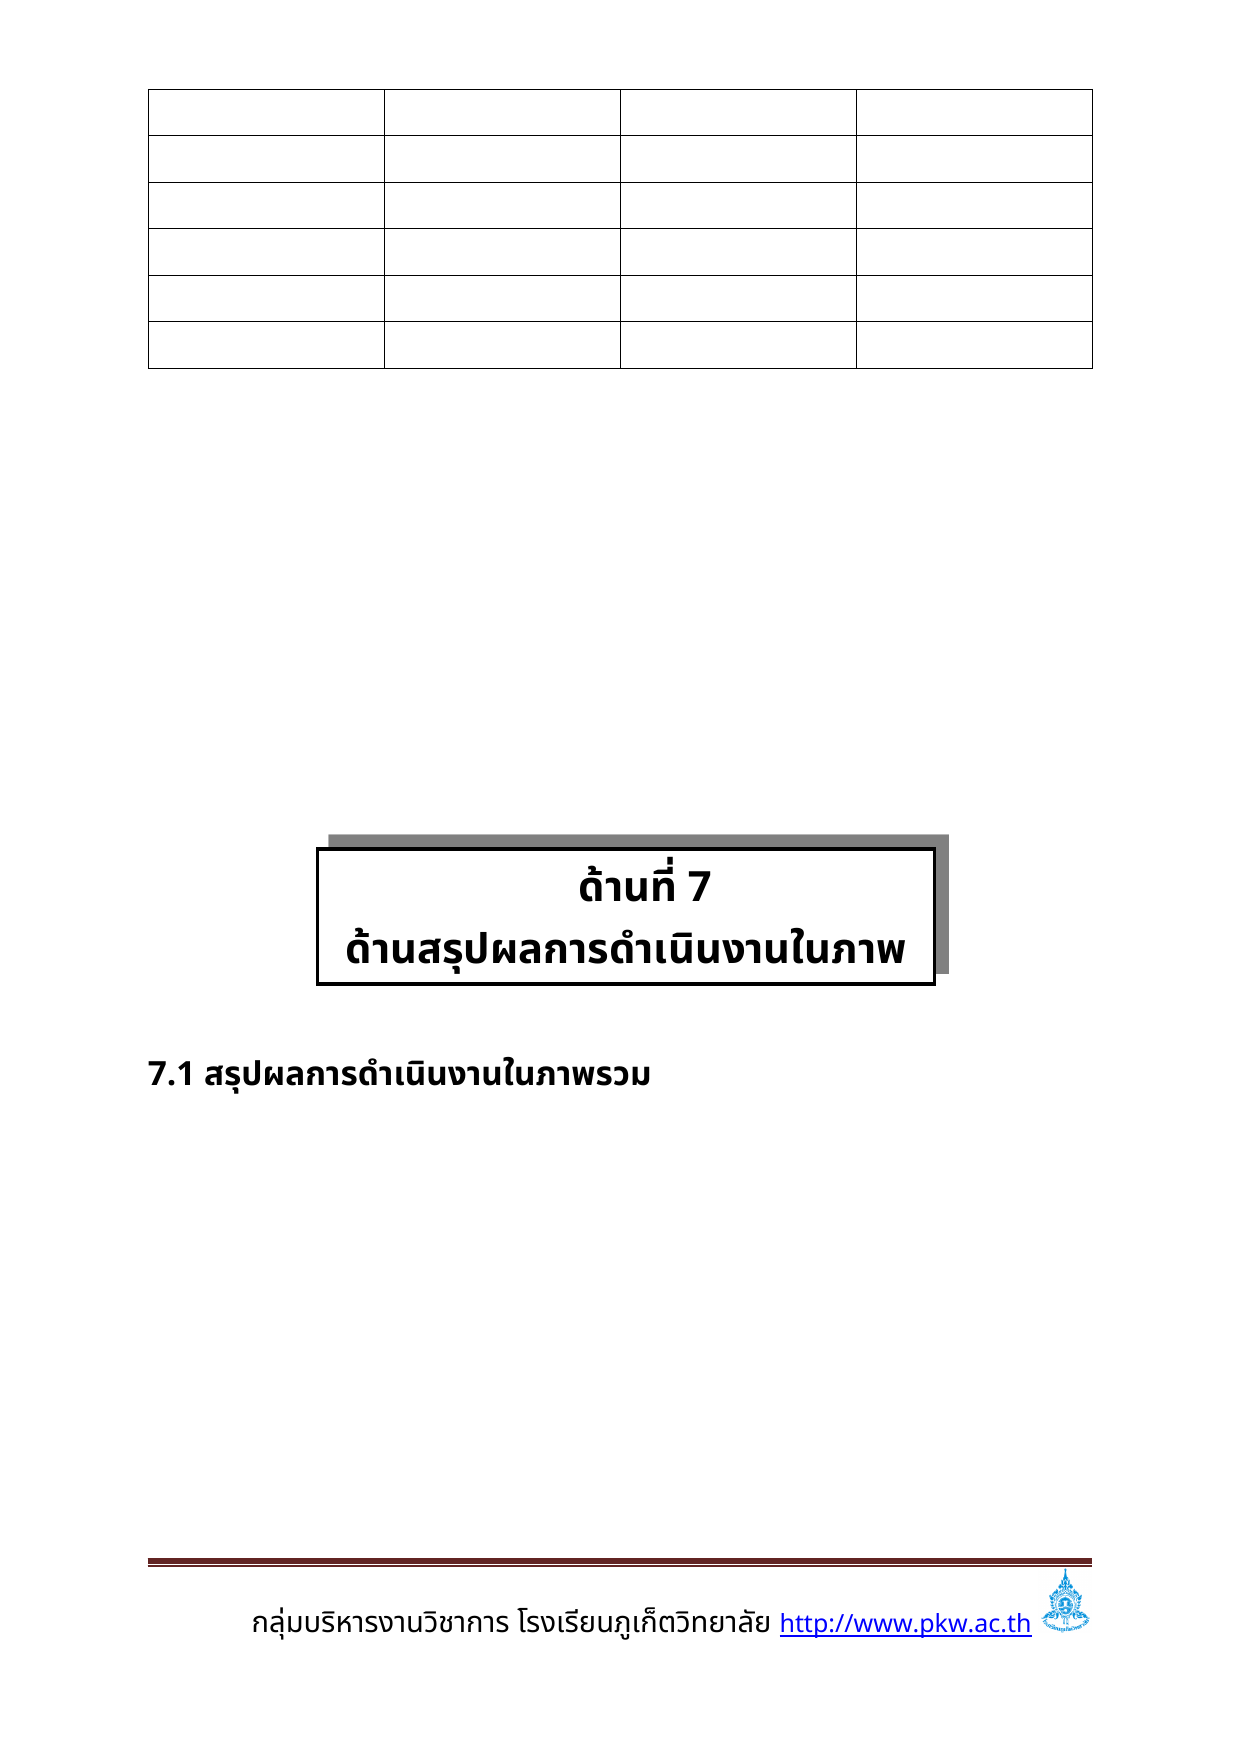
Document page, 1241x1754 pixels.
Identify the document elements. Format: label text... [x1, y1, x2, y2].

table_cell [857, 136, 1092, 182]
picture [1037, 1568, 1093, 1633]
table_cell [385, 90, 620, 135]
table_cell [385, 322, 620, 367]
table_cell [385, 229, 620, 274]
table_cell [149, 229, 384, 274]
table_cell [149, 90, 384, 135]
table_cell [149, 276, 384, 321]
table_cell [621, 183, 856, 228]
table_cell [621, 136, 856, 182]
table_cell [857, 229, 1092, 274]
table_cell [857, 322, 1092, 367]
table_cell [621, 229, 856, 274]
text 7.1 สรุปผลการดำเนินงานในภาพรวม [148, 1050, 1092, 1100]
table_cell [621, 276, 856, 321]
table_cell [857, 276, 1092, 321]
table_cell [385, 183, 620, 228]
table_cell [857, 90, 1092, 135]
table_cell [385, 136, 620, 182]
table_cell [385, 276, 620, 321]
table_cell [857, 183, 1092, 228]
table_cell [621, 90, 856, 135]
table_cell [149, 183, 384, 228]
table_cell [149, 322, 384, 367]
table_cell [621, 322, 856, 367]
table_cell [149, 136, 384, 182]
